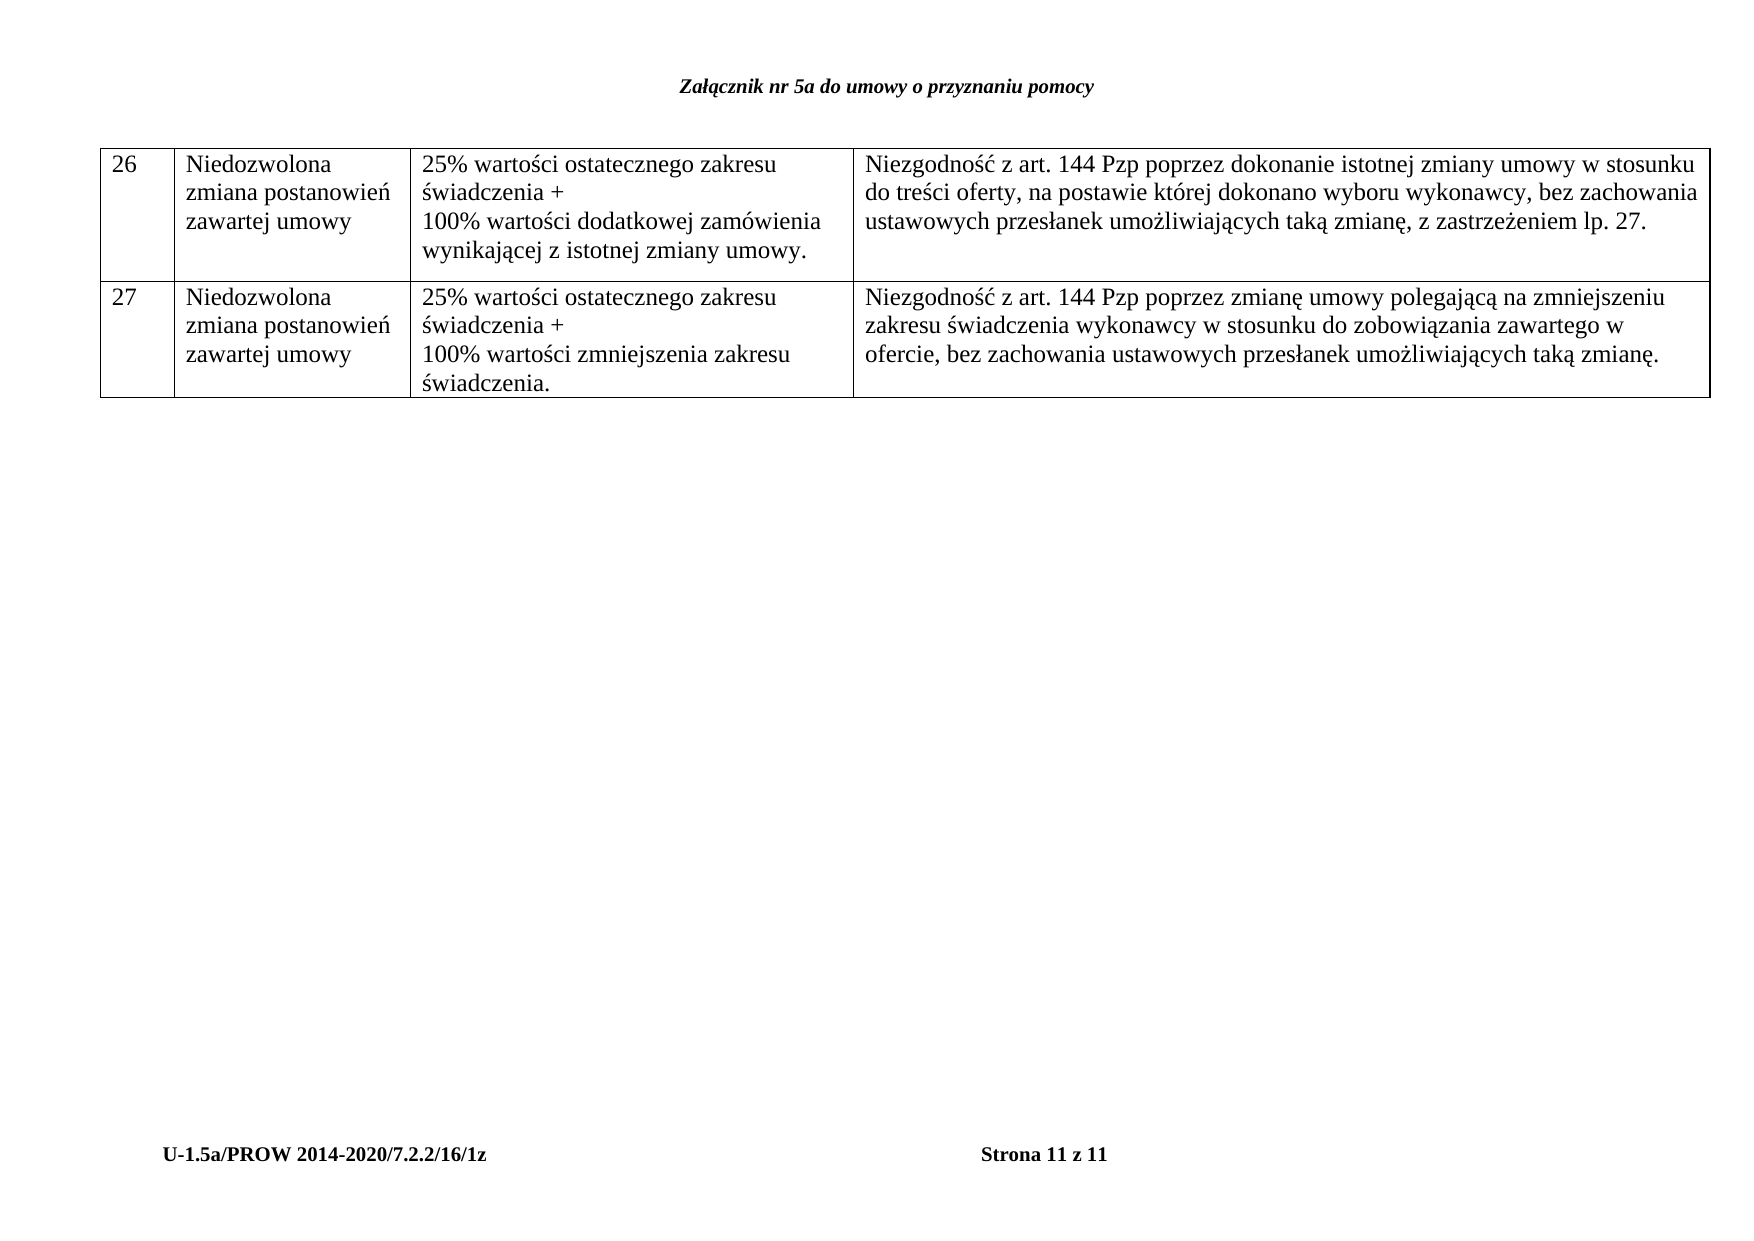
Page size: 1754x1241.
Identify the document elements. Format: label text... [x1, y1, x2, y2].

table_cell Niedozwolona zmiana postanowień zawartej umowy [175, 149, 410, 281]
table_cell Niezgodność z art. 144 Pzp poprzez dokonanie istotnej zmiany umowy w stosunku do treści oferty, na postawie której dokonano wyboru wykonawcy, bez zachowania ustawowych przesłanek umożliwiających taką zmianę, z zastrzeżeniem lp. 27. [854, 149, 1709, 281]
table_cell 27 [101, 282, 174, 397]
table_cell 25% wartości ostatecznego zakresu świadczenia + 100% wartości zmniejszenia zakresu świadczenia. [411, 282, 853, 397]
table_cell Niedozwolona zmiana postanowień zawartej umowy [175, 282, 410, 397]
table_cell Niezgodność z art. 144 Pzp poprzez zmianę umowy polegającą na zmniejszeniu zakresu świadczenia wykonawcy w stosunku do zobowiązania zawartego w ofercie, bez zachowania ustawowych przesłanek umożliwiających taką zmianę. [854, 282, 1709, 397]
table_cell 25% wartości ostatecznego zakresu świadczenia + 100% wartości dodatkowej zamówienia wynikającej z istotnej zmiany umowy. [411, 149, 853, 281]
table_cell 26 [101, 149, 174, 281]
